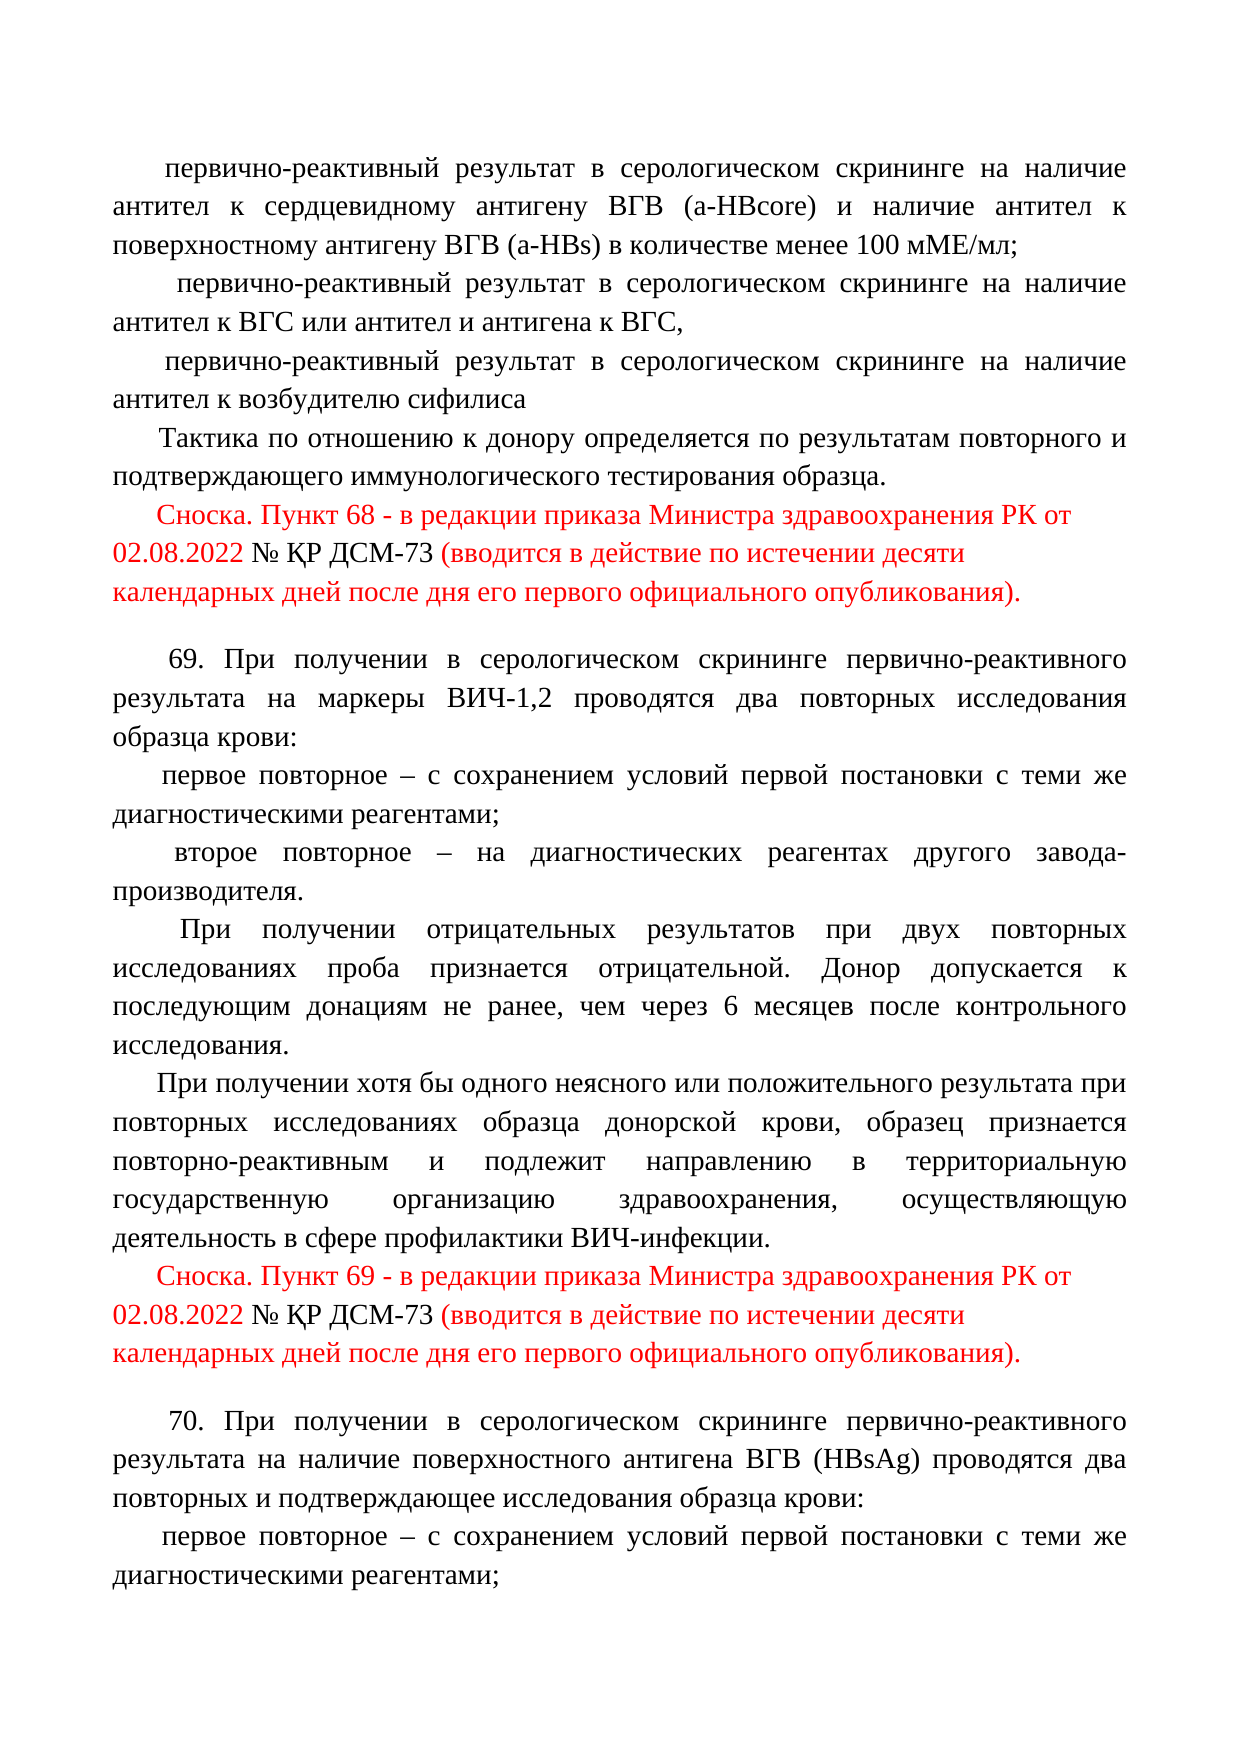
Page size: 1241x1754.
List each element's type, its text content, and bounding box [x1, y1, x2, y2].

text Тактика по отношению к донору определяется по результатам повторного и подтверждающего иммунологического тестирования образца. [112, 420, 1128, 492]
text первое повторное – с сохранением условий первой постановки с теми же диагностическими реагентами; [112, 757, 1128, 829]
text второе повторное – на диагностических реагентах другого завода-производителя. [112, 834, 1128, 906]
text При получении хотя бы одного неясного или положительного результата при повторных исследованиях образца донорской крови, образец признается повторно-реактивным и подлежит направлению в территориальную государственную организацию здравоохранения, осуществляющую деятельность в сфере профилактики ВИЧ-инфекции. [112, 1066, 1128, 1253]
text первично-реактивный результат в серологическом скрининге на наличие антител к сердцевидному антигену ВГВ (a-HBcore) и наличие антител к поверхностному антигену ВГВ (a-HBs) в количестве менее 100 мМЕ/мл; [112, 150, 1128, 261]
text Сноска. Пункт 69 - в редакции приказа Министра здравоохранения РК от 02.08.2022 № ҚР ДСМ-73 (вводится в действие по истечении десяти календарных дней после дня его первого официального опубликования). [112, 1258, 1128, 1399]
text первое повторное – с сохранением условий первой постановки с теми же диагностическими реагентами; [112, 1518, 1128, 1591]
text 70. При получении в серологическом скрининге первично-реактивного результата на наличие поверхностного антигена ВГВ (HBsAg) проводятся два повторных и подтверждающее исследования образца крови: [112, 1403, 1128, 1513]
text первично-реактивный результат в серологическом скрининге на наличие антител к ВГС или антител и антигена к ВГС, [112, 266, 1128, 338]
text 69. При получении в серологическом скрининге первично-реактивного результата на маркеры ВИЧ-1,2 проводятся два повторных исследования образца крови: [112, 642, 1128, 752]
text первично-реактивный результат в серологическом скрининге на наличие антител к возбудителю сифилиса [112, 343, 1128, 415]
text Сноска. Пункт 68 - в редакции приказа Министра здравоохранения РК от 02.08.2022 № ҚР ДСМ-73 (вводится в действие по истечении десяти календарных дней после дня его первого официального опубликования). [112, 497, 1128, 638]
text При получении отрицательных результатов при двух повторных исследованиях проба признается отрицательной. Донор допускается к последующим донациям не ранее, чем через 6 месяцев после контрольного исследования. [112, 911, 1128, 1061]
